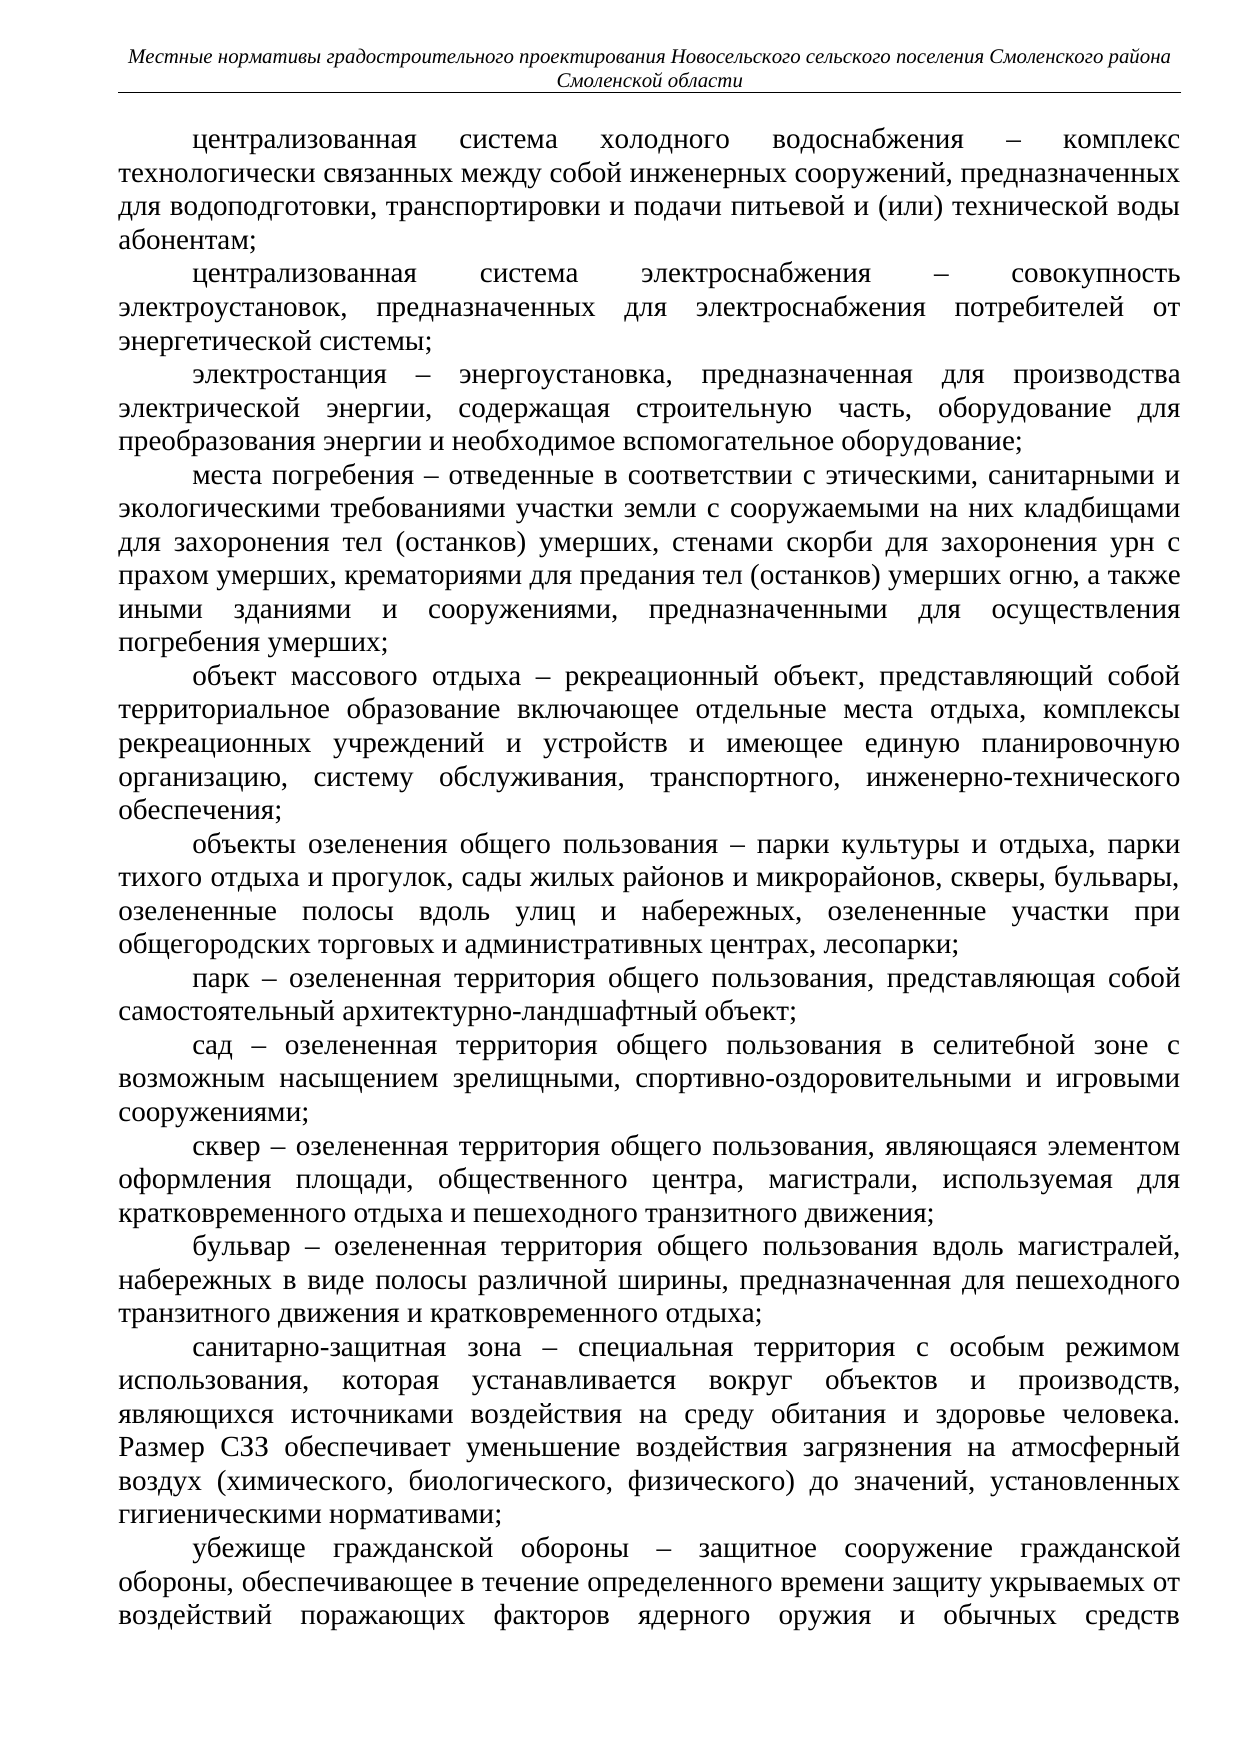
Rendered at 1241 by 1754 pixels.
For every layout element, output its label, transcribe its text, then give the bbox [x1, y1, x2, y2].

text централизованная система холодного водоснабжения – комплекс технологически связанных между собой инженерных сооружений, предназначенных для водоподготовки, транспортировки и подачи питьевой и (или) технической воды абонентам; [118, 121, 1181, 256]
text объекты озеленения общего пользования – парки культуры и отдыха, парки тихого отдыха и прогулок, сады жилых районов и микрорайонов, скверы, бульвары, озелененные полосы вдоль улиц и набережных, озелененные участки при общегородских торговых и административных центрах, лесопарки; [118, 826, 1181, 960]
text централизованная система электроснабжения – совокупность электроустановок, предназначенных для электроснабжения потребителей от энергетической системы; [118, 256, 1181, 356]
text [118, 1530, 1181, 1631]
text электростанция – энергоустановка, предназначенная для производства электрической энергии, содержащая строительную часть, оборудование для преобразования энергии и необходимое вспомогательное оборудование; [118, 356, 1181, 457]
text бульвар – озелененная территория общего пользования вдоль магистралей, набережных в виде полосы различной ширины, предназначенная для пешеходного транзитного движения и кратковременного отдыха; [118, 1228, 1181, 1329]
text сквер – озелененная территория общего пользования, являющаяся элементом оформления площади, общественного центра, магистрали, используемая для кратковременного отдыха и пешеходного транзитного движения; [118, 1128, 1181, 1228]
text парк – озелененная территория общего пользования, представляющая собой самостоятельный архитектурно-ландшафтный объект; [118, 960, 1181, 1027]
text сад – озелененная территория общего пользования в селитебной зоне с возможным насыщением зрелищными, спортивно-оздоровительными и игровыми сооружениями; [118, 1027, 1181, 1128]
text места погребения – отведенные в соответствии с этическими, санитарными и экологическими требованиями участки земли с сооружаемыми на них кладбищами для захоронения тел (останков) умерших, стенами скорби для захоронения урн с прахом умерших, крематориями для предания тел (останков) умерших огню, а также иными зданиями и сооружениями, предназначенными для осуществления погребения умерших; [118, 457, 1181, 658]
text объект массового отдыха – рекреационный объект, представляющий собой территориальное образование включающее отдельные места отдыха, комплексы рекреационных учреждений и устройств и имеющее единую планировочную организацию, систему обслуживания, транспортного, инженерно-технического обеспечения; [118, 658, 1181, 826]
text санитарно-защитная зона – специальная территория с особым режимом использования, которая устанавливается вокруг объектов и производств, являющихся источниками воздействия на среду обитания и здоровье человека. Размер СЗЗ обеспечивает уменьшение воздействия загрязнения на атмосферный воздух (химического, биологического, физического) до значений, установленных гигиеническими нормативами; [118, 1329, 1181, 1530]
